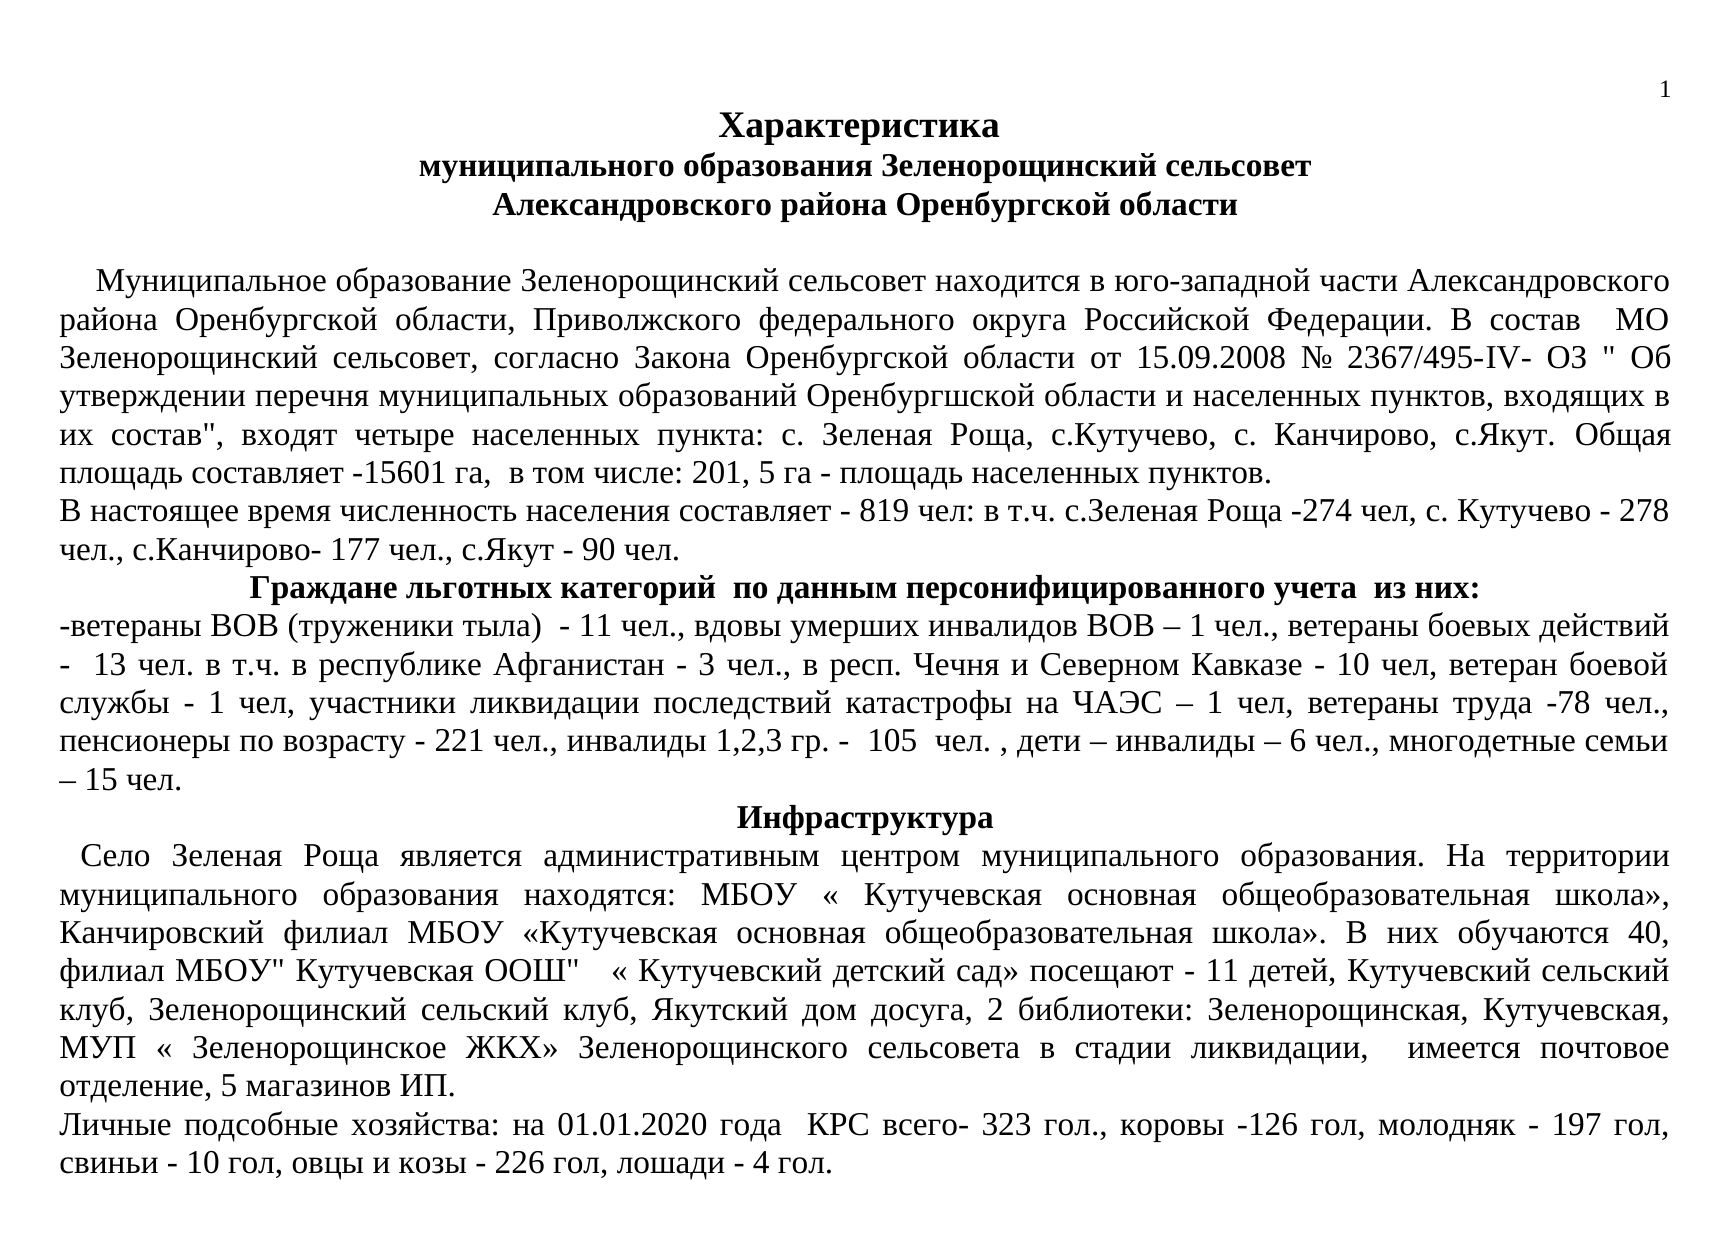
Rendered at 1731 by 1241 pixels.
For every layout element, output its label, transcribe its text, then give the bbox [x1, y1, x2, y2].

text Село Зеленая Роща является административным центром муниципального образования. На территории муниципального образования находятся: МБОУ « Кутучевская основная общеобразовательная школа», Канчировский филиал МБОУ «Кутучевская основная общеобразовательная школа». В них обучаются 40, филиал МБОУ" Кутучевская ООШ" « Кутучевский детский сад» посещают - 11 детей, Кутучевский сельский клуб, Зеленорощинский сельский клуб, Якутский дом досуга, 2 библиотеки: Зеленорощинская, Кутучевская, МУП « Зеленорощинское ЖКХ» Зеленорощинского сельсовета в стадии ликвидации, имеется почтовое отделение, 5 магазинов ИП. [59, 836, 1671, 1104]
text Александровского района Оренбургской области [59, 184, 1671, 222]
text Граждане льготных категорий по данным персонифицированного учета из них: [59, 567, 1671, 606]
text Характеристика [59, 103, 1671, 146]
text В настоящее время численность населения составляет - 819 чел: в т.ч. с.Зеленая Роща -274 чел, с. Кутучево - 278 чел., с.Канчирово- 177 чел., с.Якут - 90 чел. [59, 491, 1671, 567]
text -ветераны ВОВ (труженики тыла) - 11 чел., вдовы умерших инвалидов ВОВ – 1 чел., ветераны боевых действий - 13 чел. в т.ч. в республике Афганистан - 3 чел., в респ. Чечня и Северном Кавказе - 10 чел, ветеран боевой службы - 1 чел, участники ликвидации последствий катастрофы на ЧАЭС – 1 чел, ветераны труда -78 чел., пенсионеры по возрасту - 221 чел., инвалиды 1,2,3 гр. - 105 чел. , дети – инвалиды – 6 чел., многодетные семьи – 15 чел. [59, 606, 1671, 797]
text Муниципальное образование Зеленорощинский сельсовет находится в юго-западной части Александровского района Оренбургской области, Приволжского федерального округа Российской Федерации. В состав МО Зеленорощинский сельсовет, согласно Закона Оренбургской области от 15.09.2008 № 2367/495-IV- ОЗ " Об утверждении перечня муниципальных образований Оренбургшской области и населенных пунктов, входящих в их состав", входят четыре населенных пункта: с. Зеленая Роща, с.Кутучево, с. Канчирово, с.Якут. Общая площадь составляет -15601 га, в том числе: 201, 5 га - площадь населенных пунктов. [59, 261, 1671, 491]
text Инфраструктура [59, 797, 1671, 836]
text муниципального образования Зеленорощинский сельсовет [59, 146, 1671, 184]
text Личные подсобные хозяйства: на 01.01.2020 года КРС всего- 323 гол., коровы -126 гол, молодняк - 197 гол, свиньи - 10 гол, овцы и козы - 226 гол, лошади - 4 гол. [59, 1104, 1671, 1181]
